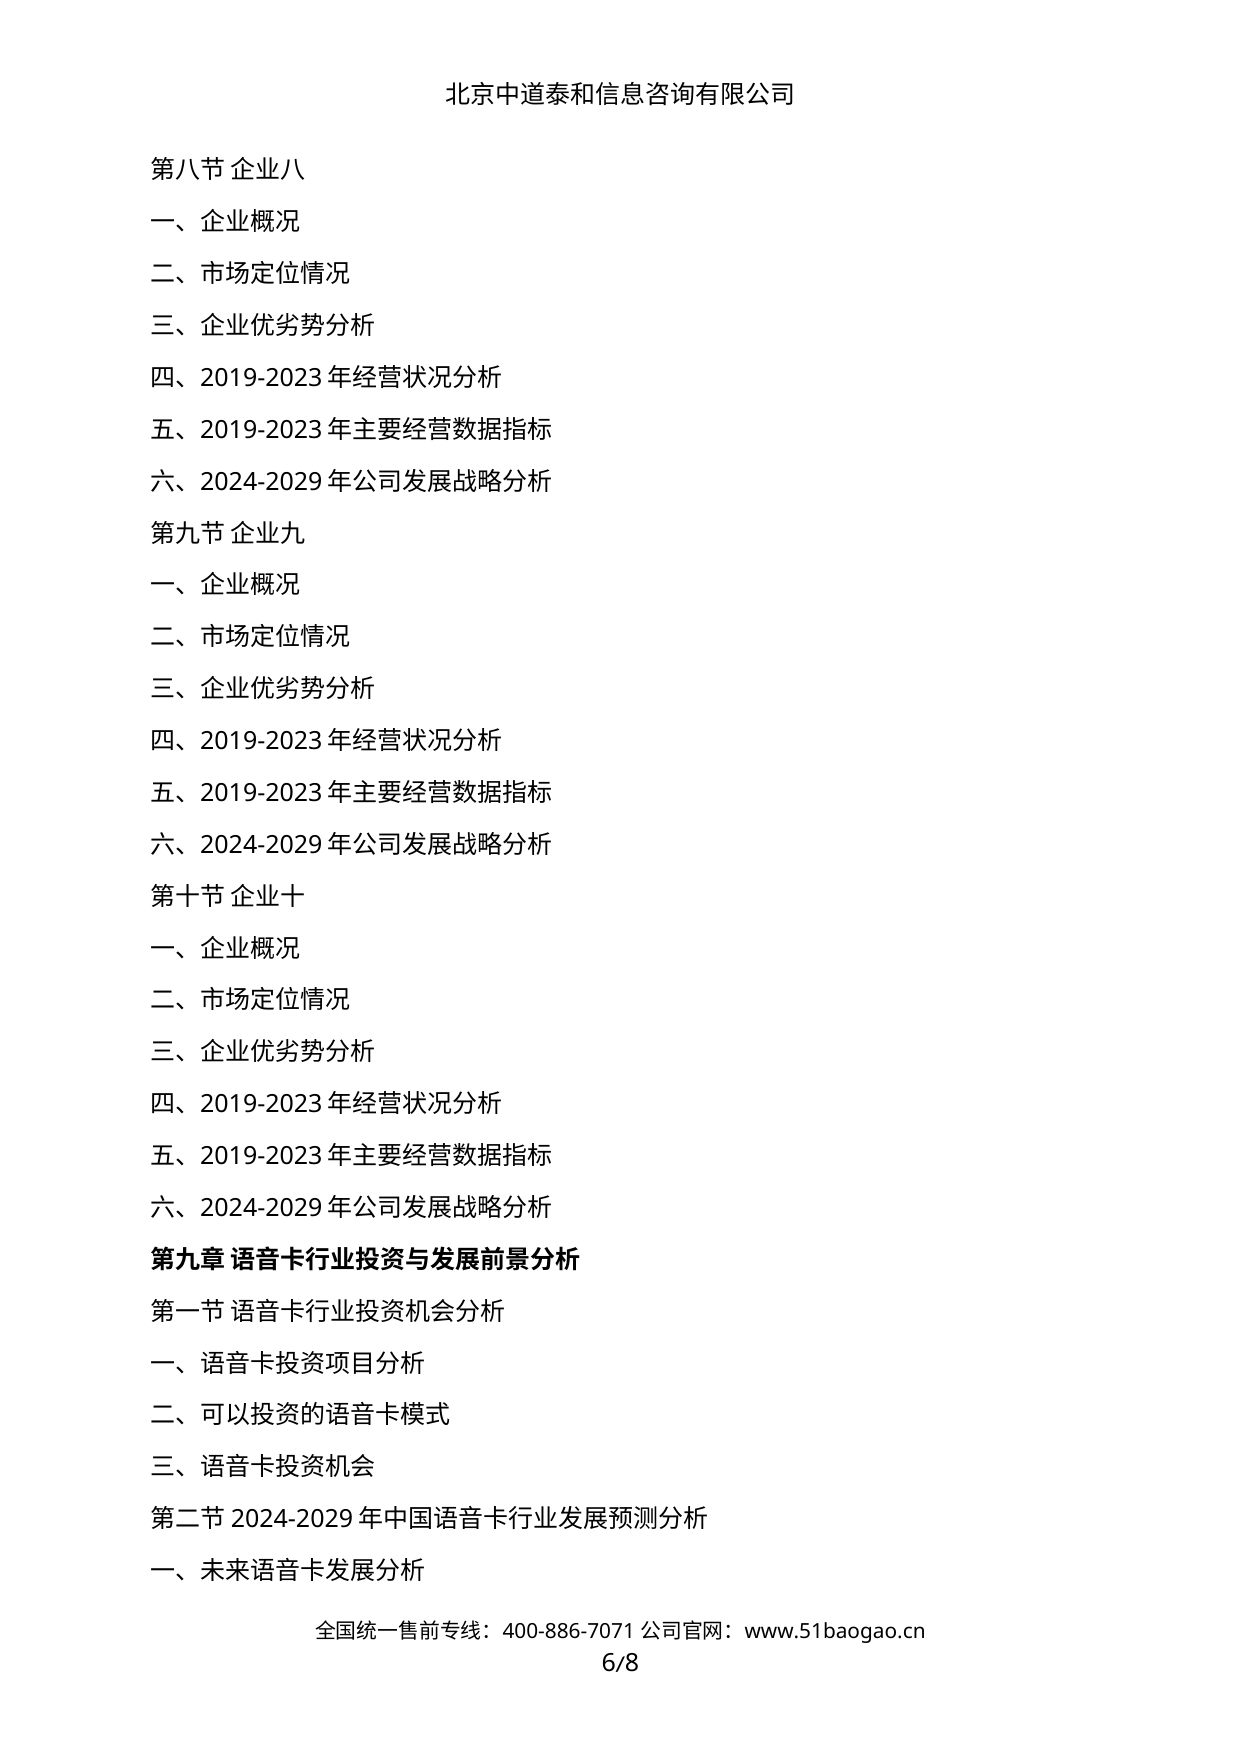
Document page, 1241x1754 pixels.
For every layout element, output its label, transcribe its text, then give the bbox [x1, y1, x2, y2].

text 三、企业优劣势分析 [150, 1032, 1090, 1068]
text 第九章 语音卡行业投资与发展前景分析 [150, 1239, 1090, 1276]
text 二、可以投资的语音卡模式 [150, 1395, 1090, 1431]
text 一、企业概况 [150, 928, 1090, 964]
text 二、市场定位情况 [150, 617, 1090, 653]
text 一、企业概况 [150, 202, 1090, 238]
text 第二节 2024-2029年中国语音卡行业发展预测分析 [150, 1499, 1090, 1535]
text 四、2019-2023年经营状况分析 [150, 357, 1090, 394]
text 二、市场定位情况 [150, 254, 1090, 290]
text 第一节 语音卡行业投资机会分析 [150, 1291, 1090, 1327]
text 三、企业优劣势分析 [150, 306, 1090, 342]
text 五、2019-2023年主要经营数据指标 [150, 409, 1090, 446]
text 第九节 企业九 [150, 513, 1090, 549]
text 四、2019-2023年经营状况分析 [150, 1084, 1090, 1120]
text 一、语音卡投资项目分析 [150, 1343, 1090, 1379]
text 二、市场定位情况 [150, 980, 1090, 1016]
text 第十节 企业十 [150, 876, 1090, 912]
text 三、企业优劣势分析 [150, 669, 1090, 705]
text 三、语音卡投资机会 [150, 1447, 1090, 1483]
text 六、2024-2029年公司发展战略分析 [150, 824, 1090, 861]
text 六、2024-2029年公司发展战略分析 [150, 1187, 1090, 1224]
text 第八节 企业八 [150, 150, 1090, 186]
text 一、企业概况 [150, 565, 1090, 601]
text 六、2024-2029年公司发展战略分析 [150, 461, 1090, 497]
text 四、2019-2023年经营状况分析 [150, 721, 1090, 757]
text 一、未来语音卡发展分析 [150, 1551, 1090, 1587]
text 五、2019-2023年主要经营数据指标 [150, 1136, 1090, 1172]
text 五、2019-2023年主要经营数据指标 [150, 772, 1090, 809]
